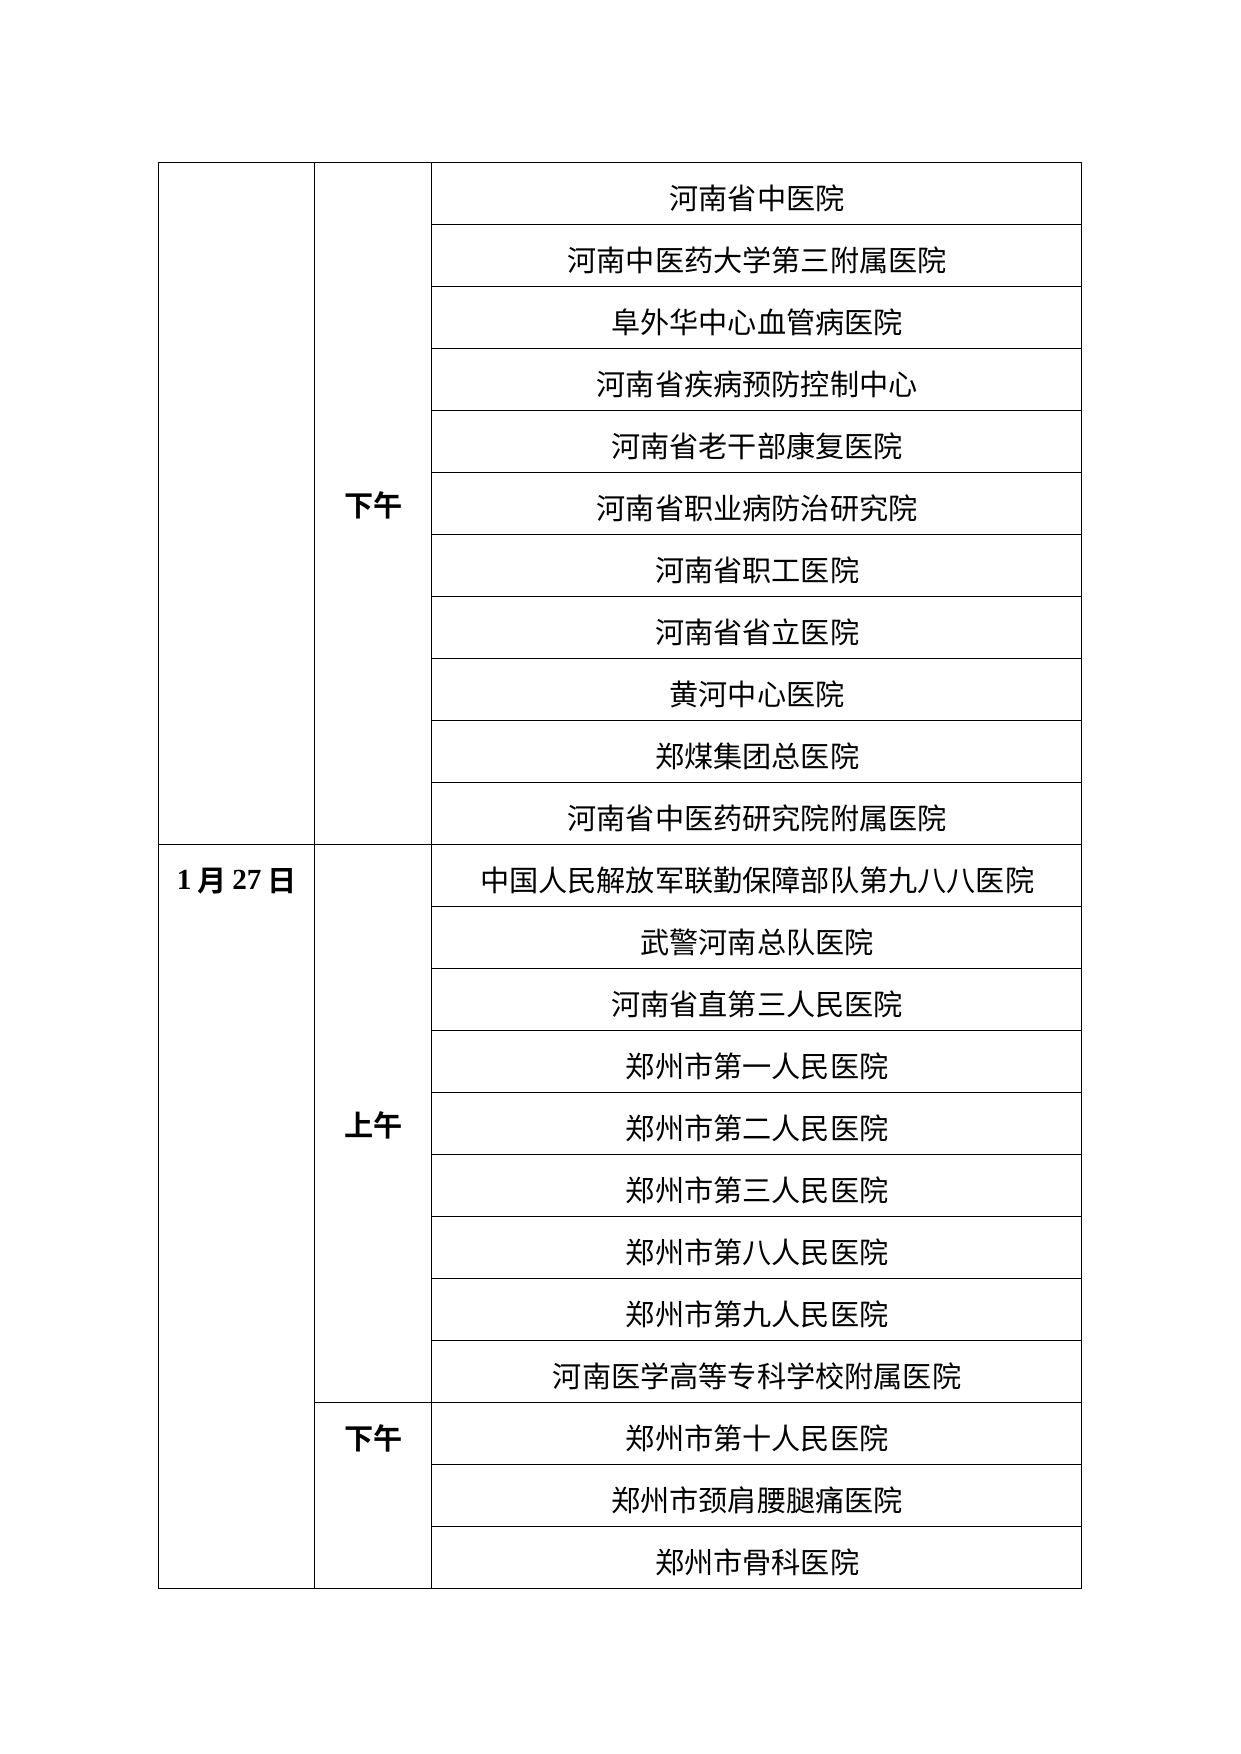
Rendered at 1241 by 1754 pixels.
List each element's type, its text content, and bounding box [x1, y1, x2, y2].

table_cell 郑州市骨科医院 [432, 1527, 1081, 1587]
table_cell 河南省中医药研究院附属医院 [432, 783, 1081, 844]
table_cell 河南省老干部康复医院 [432, 411, 1081, 472]
table_cell 黄河中心医院 [432, 659, 1081, 720]
table_cell 河南省职业病防治研究院 [432, 473, 1081, 534]
table_cell 下午 [315, 163, 431, 844]
table_cell 河南省直第三人民医院 [432, 969, 1081, 1030]
table_cell 河南医学高等专科学校附属医院 [432, 1341, 1081, 1402]
table_cell 上午 [315, 845, 431, 1402]
table_cell 郑州市第三人民医院 [432, 1155, 1081, 1216]
table_cell 武警河南总队医院 [432, 907, 1081, 968]
table_cell 郑州市第一人民医院 [432, 1031, 1081, 1092]
table_cell 郑州市颈肩腰腿痛医院 [432, 1465, 1081, 1526]
table_cell 河南省省立医院 [432, 597, 1081, 658]
table_cell 阜外华中心血管病医院 [432, 287, 1081, 348]
table_cell 下午 [315, 1403, 431, 1587]
table_cell 郑州市第八人民医院 [432, 1217, 1081, 1278]
table_cell 河南中医药大学第三附属医院 [432, 225, 1081, 286]
table_cell 郑州市第九人民医院 [432, 1279, 1081, 1339]
table_cell 1月27日 [159, 845, 314, 1587]
table_cell 河南省疾病预防控制中心 [432, 349, 1081, 410]
table_cell 河南省中医院 [432, 163, 1081, 224]
table_cell 郑煤集团总医院 [432, 721, 1081, 782]
table_cell 河南省职工医院 [432, 535, 1081, 596]
table_cell 郑州市第十人民医院 [432, 1403, 1081, 1463]
table_cell 中国人民解放军联勤保障部队第九八八医院 [432, 845, 1081, 906]
table_cell 郑州市第二人民医院 [432, 1093, 1081, 1154]
